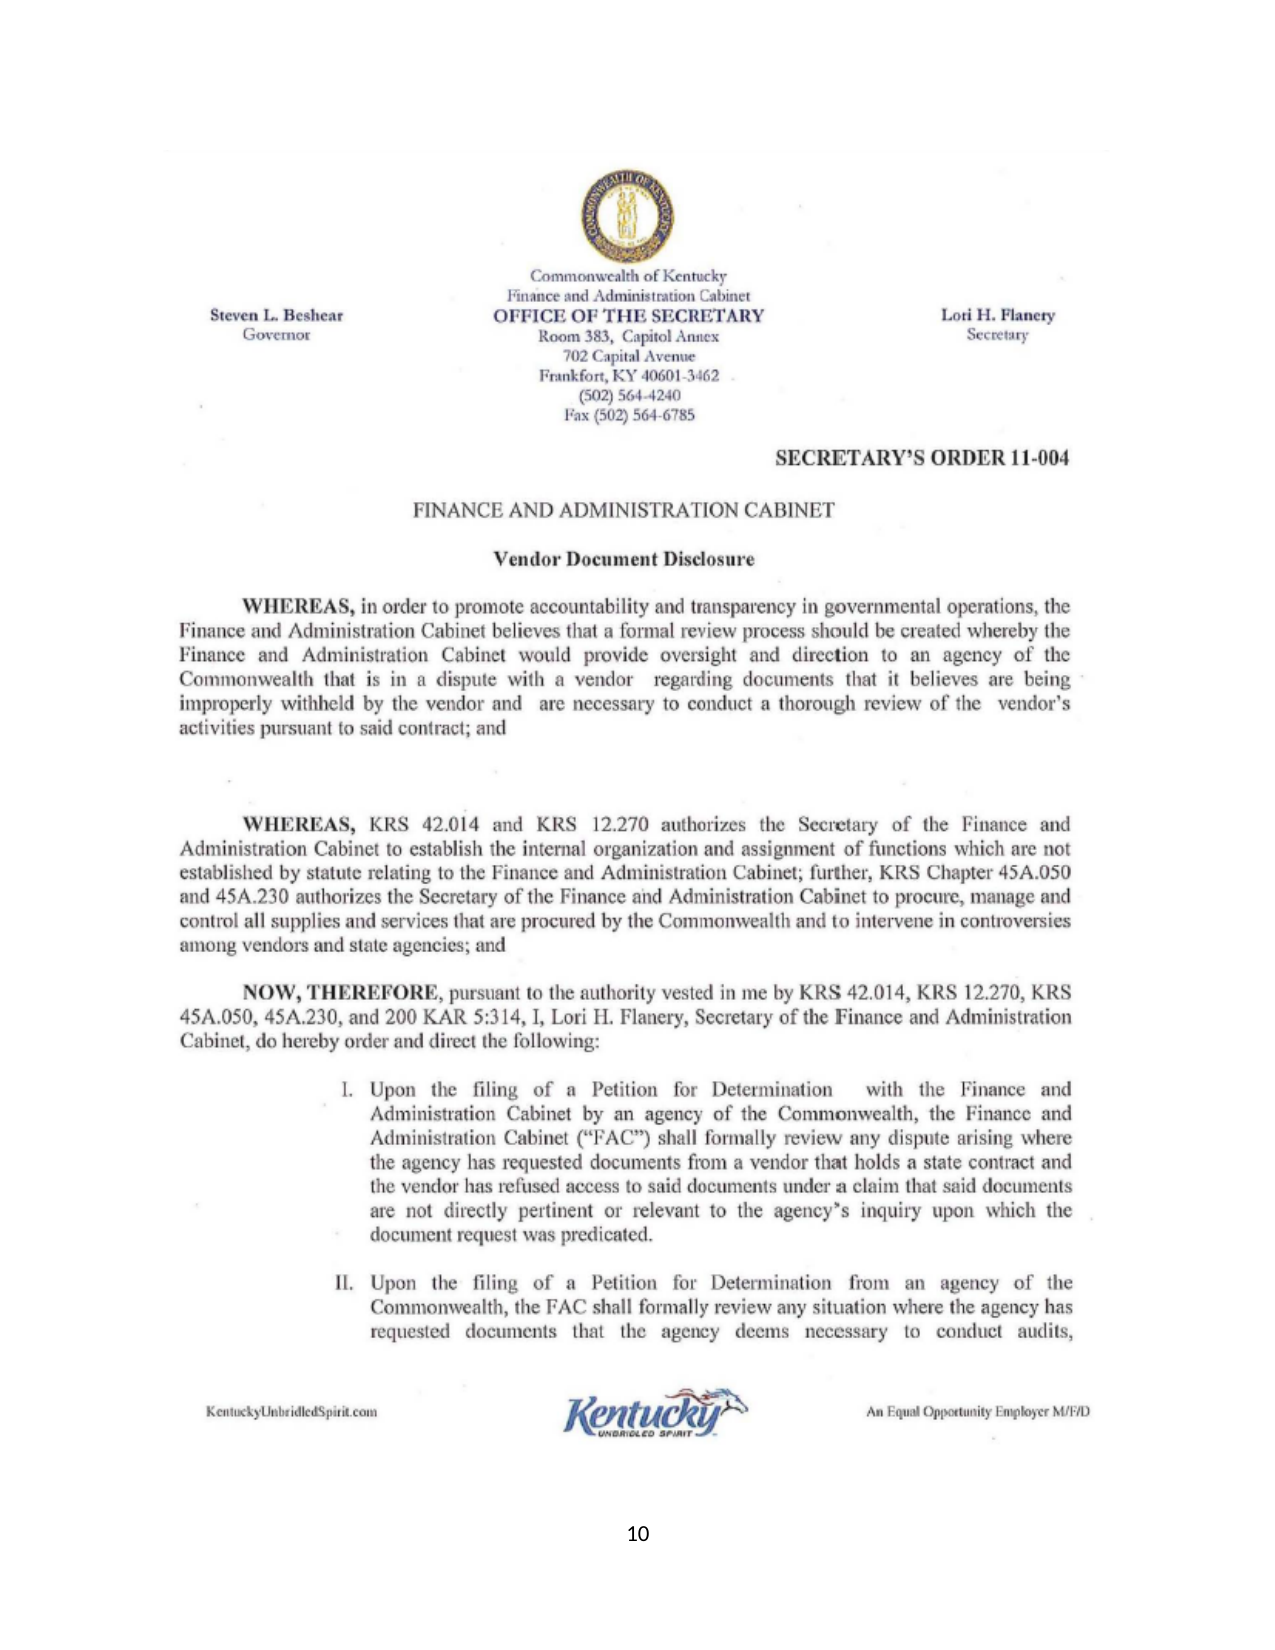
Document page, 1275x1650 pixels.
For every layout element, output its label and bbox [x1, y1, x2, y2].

picture [150, 150, 1125, 1460]
